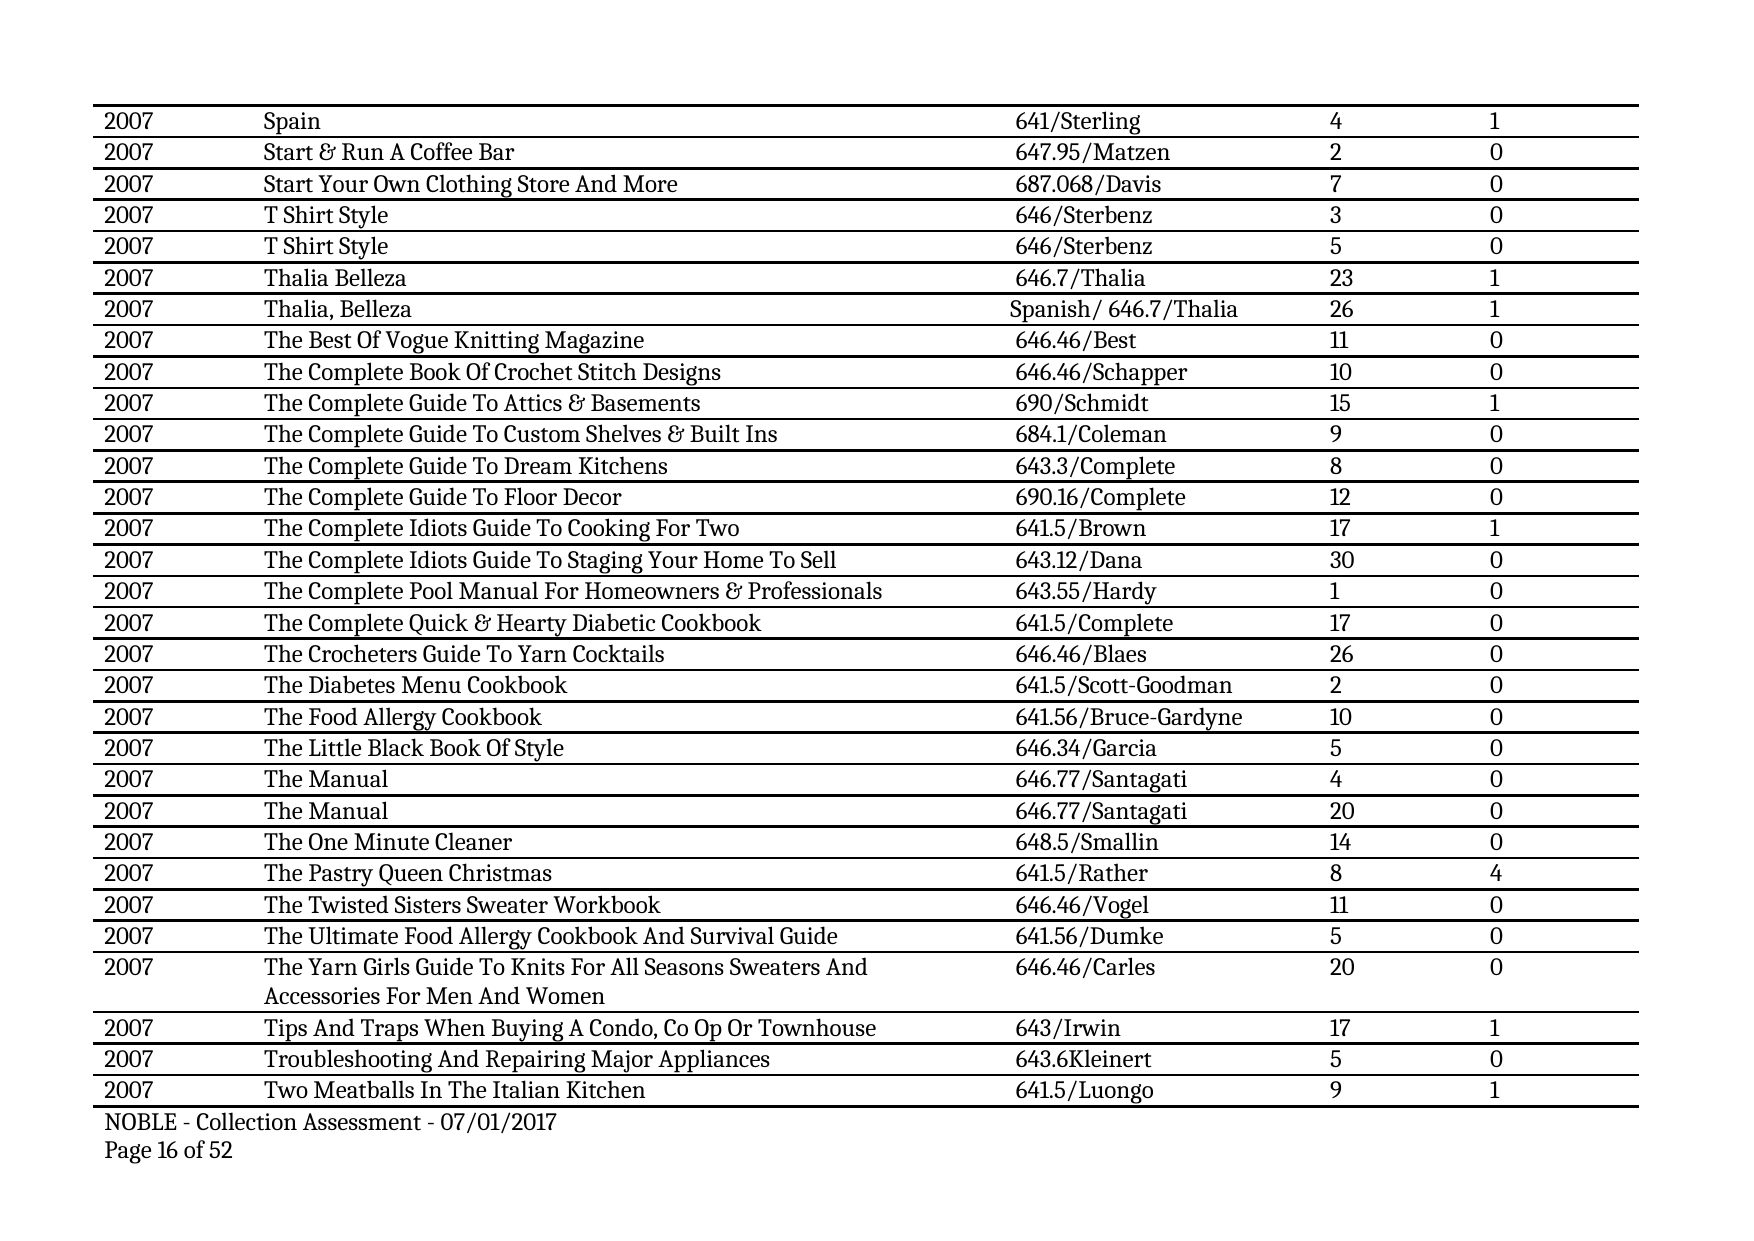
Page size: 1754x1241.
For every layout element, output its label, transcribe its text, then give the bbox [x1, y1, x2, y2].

table_cell 641.5/Brown [999, 515, 1319, 543]
table_cell 643.12/Dana [999, 546, 1319, 574]
table_cell 0 [1479, 358, 1638, 386]
table_cell 641/Sterling [999, 107, 1319, 136]
table_cell The Complete Guide To Attics & Basements [253, 389, 999, 418]
table_cell 2007 [93, 483, 253, 512]
table_cell 646.7/Thalia [999, 264, 1319, 292]
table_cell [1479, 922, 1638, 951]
table_cell 2007 [93, 515, 253, 543]
table_cell 0 [1479, 546, 1638, 574]
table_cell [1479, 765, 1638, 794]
table_cell 2007 [93, 577, 253, 606]
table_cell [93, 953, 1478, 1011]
table_cell 2007 [93, 703, 253, 731]
table_cell 2007 [93, 107, 253, 136]
table_cell 8 [1319, 452, 1478, 480]
table_cell 2007 [93, 608, 253, 637]
table_cell 2007 [93, 170, 253, 198]
table_cell 7 [1319, 170, 1478, 198]
table_cell 2007 [93, 734, 253, 763]
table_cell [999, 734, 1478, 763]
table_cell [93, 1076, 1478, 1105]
table_cell 2007 [93, 420, 253, 449]
table_cell The Little Black Book Of Style [253, 734, 999, 763]
table_cell 5 [1319, 232, 1478, 261]
table_cell 0 [1479, 232, 1638, 261]
table_cell 643.55/Hardy [999, 577, 1319, 606]
table_cell 30 [1319, 546, 1478, 574]
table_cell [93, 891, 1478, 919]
table_cell The Complete Guide To Custom Shelves & Built Ins [253, 420, 999, 449]
table_cell Spanish/ 646.7/Thalia [999, 295, 1319, 324]
table_cell 11 [1319, 326, 1478, 355]
table_cell 0 [1479, 326, 1638, 355]
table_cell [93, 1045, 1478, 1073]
table_cell 690.16/Complete [999, 483, 1319, 512]
table_cell Start Your Own Clothing Store And More [253, 170, 999, 198]
table_cell 641.56/Bruce-Gardyne [999, 703, 1319, 731]
table_cell 1 [1479, 295, 1638, 324]
table_cell 0 [1479, 577, 1638, 606]
table_cell The Best Of Vogue Knitting Magazine [253, 326, 999, 355]
table_cell 10 [1319, 358, 1478, 386]
table_cell 1 [1479, 264, 1638, 292]
table_cell 2 [1319, 671, 1478, 700]
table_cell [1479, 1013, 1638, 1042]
table_cell The Diabetes Menu Cookbook [253, 671, 999, 700]
table_cell 3 [1319, 201, 1478, 229]
table_cell 2007 [93, 295, 253, 324]
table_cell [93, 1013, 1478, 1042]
table_cell 0 [1479, 420, 1638, 449]
table_cell The Complete Idiots Guide To Cooking For Two [253, 515, 999, 543]
table_cell Spain [253, 107, 999, 136]
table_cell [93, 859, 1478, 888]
table_cell 0 [1479, 452, 1638, 480]
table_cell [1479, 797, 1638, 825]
table_cell The Crocheters Guide To Yarn Cocktails [253, 640, 999, 668]
table_cell 1 [1319, 577, 1478, 606]
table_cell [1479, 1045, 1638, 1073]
table_cell 2007 [93, 264, 253, 292]
table_cell 2 [1319, 138, 1478, 167]
table_cell 643.3/Complete [999, 452, 1319, 480]
table_cell 2007 [93, 201, 253, 229]
table_cell 646.46/Schapper [999, 358, 1319, 386]
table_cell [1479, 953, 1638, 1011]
table_cell Thalia Belleza [253, 264, 999, 292]
table_cell 646/Sterbenz [999, 201, 1319, 229]
table_cell 2007 [93, 389, 253, 418]
table_cell 4 [1319, 107, 1478, 136]
table_cell 12 [1319, 483, 1478, 512]
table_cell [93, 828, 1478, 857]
table_cell 2007 [93, 358, 253, 386]
table_cell 641.5/Scott-Goodman [999, 671, 1319, 700]
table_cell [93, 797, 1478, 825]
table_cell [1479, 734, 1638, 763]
table_cell Thalia, Belleza [253, 295, 999, 324]
table_cell 1 [1479, 515, 1638, 543]
table_cell 26 [1319, 640, 1478, 668]
table_cell 15 [1319, 389, 1478, 418]
table_cell 0 [1479, 640, 1638, 668]
table_cell T Shirt Style [253, 201, 999, 229]
table_cell 0 [1479, 170, 1638, 198]
table_cell 0 [1479, 483, 1638, 512]
table_cell 647.95/Matzen [999, 138, 1319, 167]
table_cell 646/Sterbenz [999, 232, 1319, 261]
table_cell The Complete Idiots Guide To Staging Your Home To Sell [253, 546, 999, 574]
table_cell The Food Allergy Cookbook [253, 703, 999, 731]
table_cell The Complete Book Of Crochet Stitch Designs [253, 358, 999, 386]
table_cell The Complete Guide To Dream Kitchens [253, 452, 999, 480]
table_cell 0 [1479, 138, 1638, 167]
table_cell 10 [1319, 703, 1478, 731]
table_cell 2007 [93, 671, 253, 700]
table_cell 690/Schmidt [999, 389, 1319, 418]
table_cell 0 [1479, 201, 1638, 229]
table_cell 0 [1479, 703, 1638, 731]
table_cell 17 [1319, 608, 1478, 637]
table_cell 2007 [93, 640, 253, 668]
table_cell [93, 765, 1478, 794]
table_cell 2007 [93, 546, 253, 574]
table_cell 2007 [93, 326, 253, 355]
table_cell 684.1/Coleman [999, 420, 1319, 449]
table_cell The Complete Quick & Hearty Diabetic Cookbook [253, 608, 999, 637]
table_cell 0 [1479, 608, 1638, 637]
table_cell 646.46/Blaes [999, 640, 1319, 668]
table_cell The Complete Pool Manual For Homeowners & Professionals [253, 577, 999, 606]
table_cell 1 [1479, 389, 1638, 418]
table_cell 9 [1319, 420, 1478, 449]
table_cell 1 [1479, 107, 1638, 136]
table_cell 23 [1319, 264, 1478, 292]
table_cell 641.5/Complete [999, 608, 1319, 637]
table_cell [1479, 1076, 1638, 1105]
table_cell 646.46/Best [999, 326, 1319, 355]
table_cell T Shirt Style [253, 232, 999, 261]
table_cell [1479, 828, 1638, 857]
table_cell 2007 [93, 232, 253, 261]
table_cell 2007 [93, 138, 253, 167]
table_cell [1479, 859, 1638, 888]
table_cell 17 [1319, 515, 1478, 543]
table_cell 0 [1479, 671, 1638, 700]
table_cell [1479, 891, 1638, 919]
table_cell 2007 [93, 452, 253, 480]
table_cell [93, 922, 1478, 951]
table_cell Start & Run A Coffee Bar [253, 138, 999, 167]
table_cell 687.068/Davis [999, 170, 1319, 198]
table_cell 26 [1319, 295, 1478, 324]
table_cell The Complete Guide To Floor Decor [253, 483, 999, 512]
